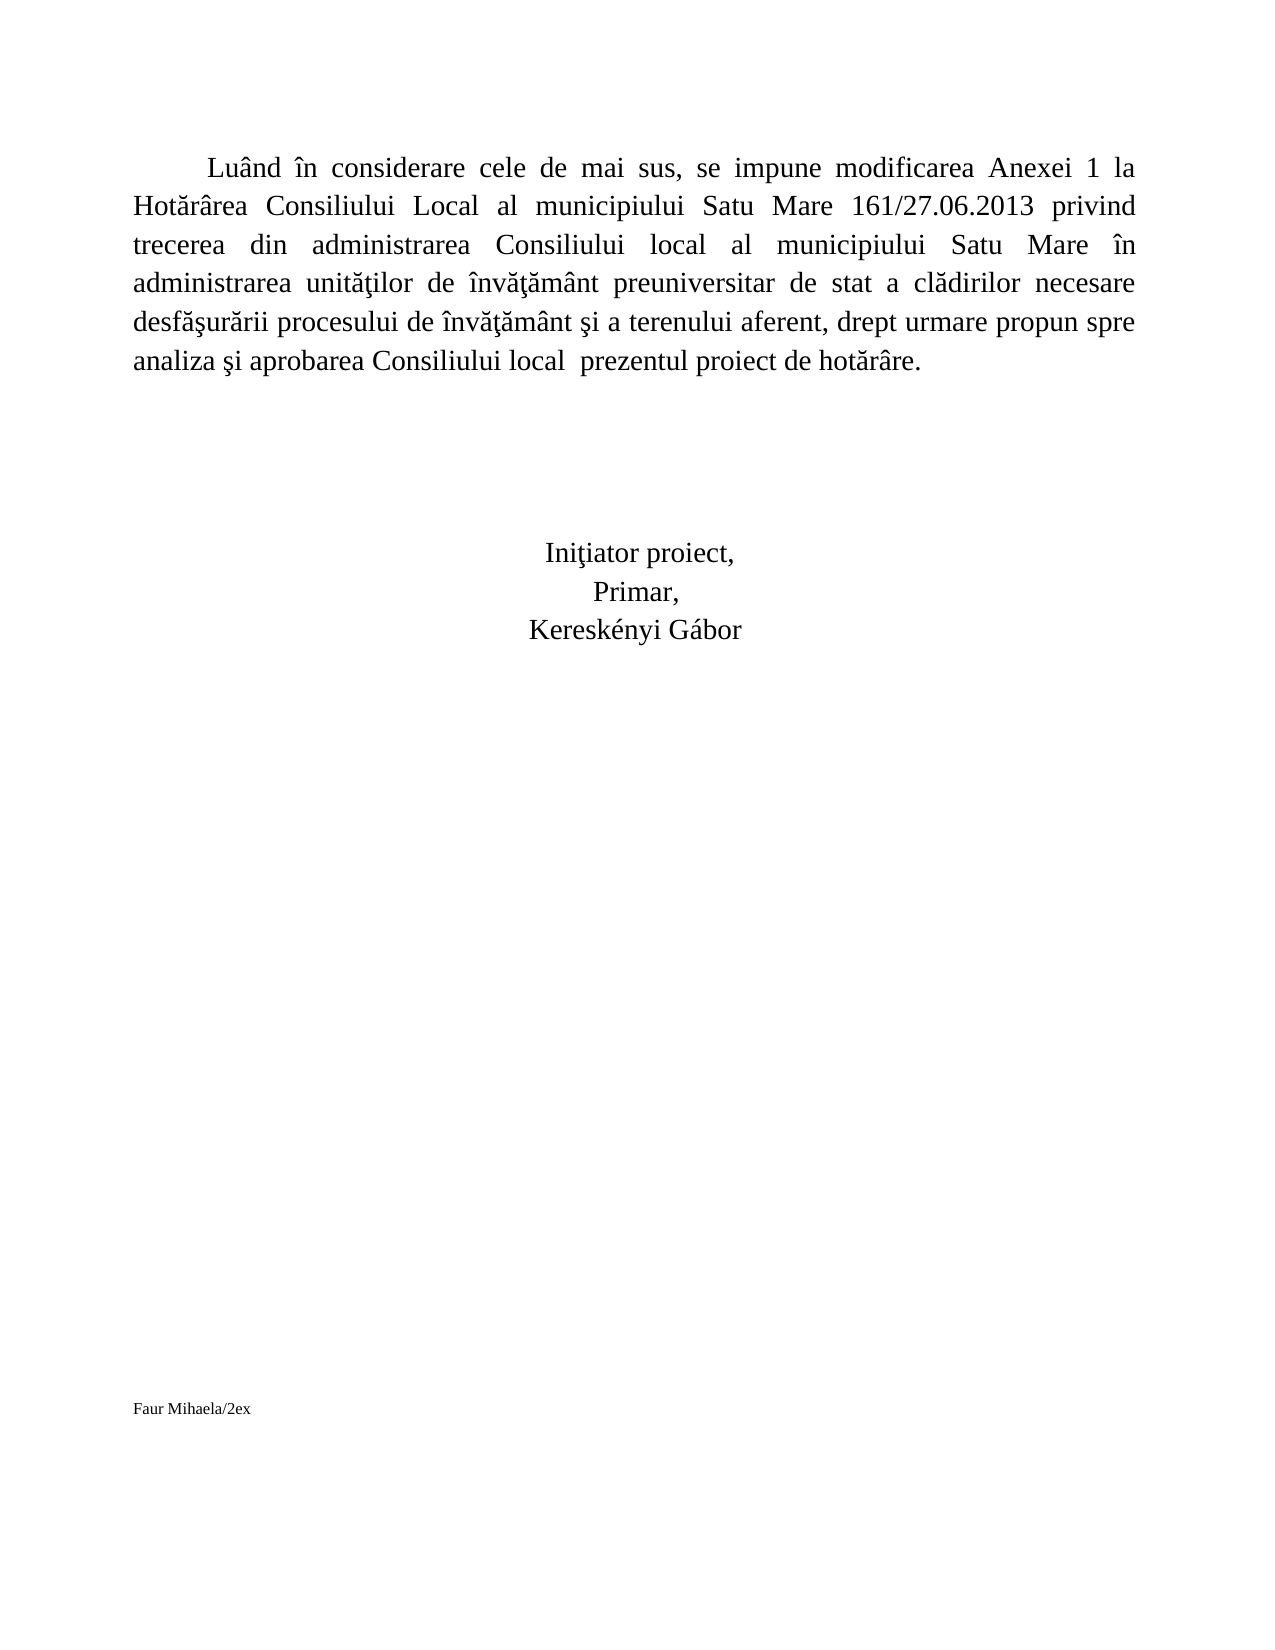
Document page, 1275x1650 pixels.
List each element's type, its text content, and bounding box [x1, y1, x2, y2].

text Primar, [133, 574, 1139, 607]
text Kereskényi Gábor [133, 612, 1137, 646]
text Luând în considerare cele de mai sus, se impune modificarea Anexei 1 la Hotărârea Consiliului Local al municipiului Satu Mare 161/27.06.2013 privind trecerea din administrarea Consiliului local al municipiului Satu Mare în administrarea unităţilor de învăţământ preuniversitar de stat a clădirilor necesare desfăşurării procesului de învăţământ şi a terenului aferent, drept urmare propun spre analiza şi aprobarea Consiliului local prezentul proiect de hotărâre. [133, 150, 1137, 376]
text Iniţiator proiect, [133, 535, 1139, 569]
text Faur Mihaela/2ex [133, 1398, 1137, 1418]
